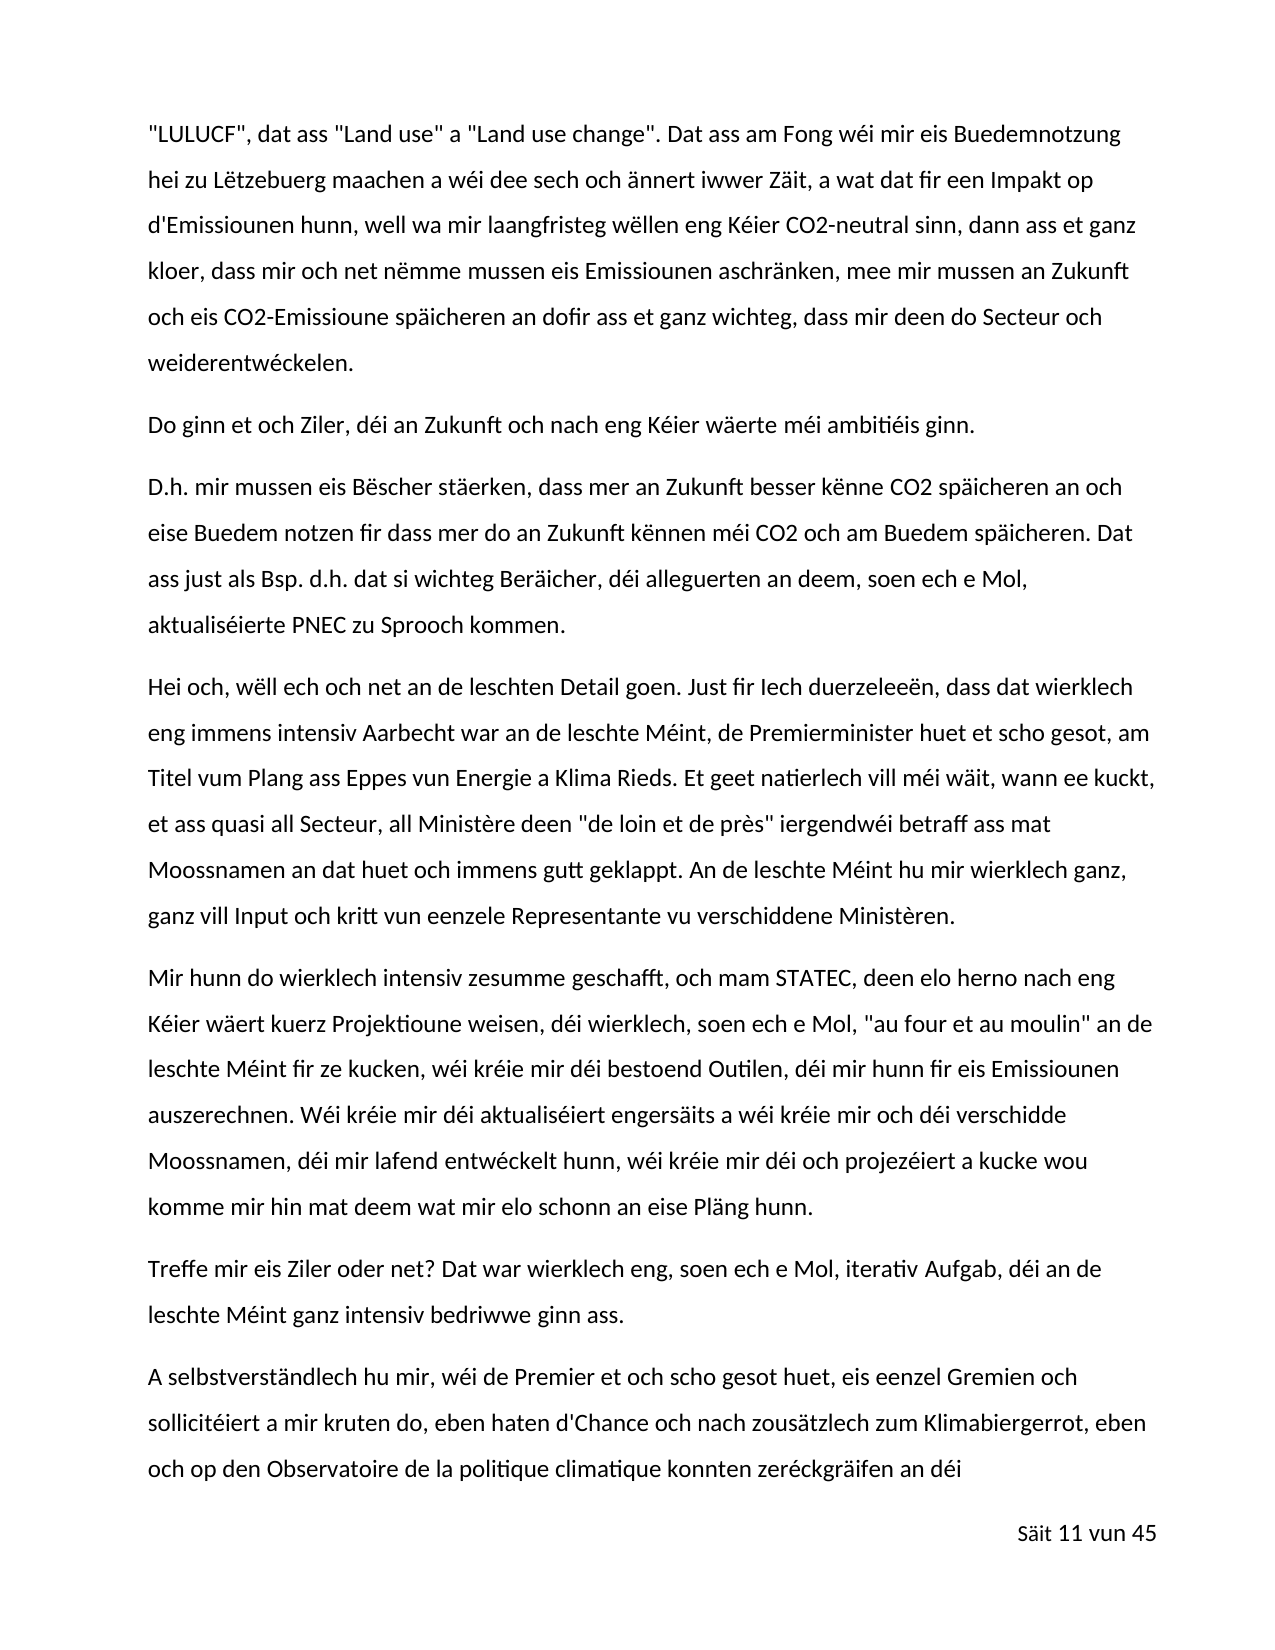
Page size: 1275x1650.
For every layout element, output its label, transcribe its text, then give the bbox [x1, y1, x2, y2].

text D.h. mir mussen eis Bëscher stäerken, dass mer an Zukunft besser kënne CO2 späicheren an och eise Buedem notzen fir dass mer do an Zukunft kënnen méi CO2 och am Buedem späicheren. Dat ass just als Bsp. d.h. dat si wichteg Beräicher, déi alleguerten an deem, soen ech e Mol, aktualiséierte PNEC zu Sprooch kommen. [148, 472, 1157, 639]
text Do ginn et och Ziler, déi an Zukunft och nach eng Kéier wäerte méi ambitiéis ginn. [148, 409, 1157, 440]
text Treffe mir eis Ziler oder net? Dat war wierklech eng, soen ech e Mol, iterativ Aufgab, déi an de leschte Méint ganz intensiv bedriwwe ginn ass. [148, 1253, 1157, 1329]
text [148, 1361, 1157, 1483]
text Hei och, wëll ech och net an de leschten Detail goen. Just fir Iech duerzeleeën, dass dat wierklech eng immens intensiv Aarbecht war an de leschte Méint, de Premierminister huet et scho gesot, am Titel vum Plang ass Eppes vun Energie a Klima Rieds. Et geet natierlech vill méi wäit, wann ee kuckt, et ass quasi all Secteur, all Ministère deen "de loin et de près" iergendwéi betraff ass mat Moossnamen an dat huet och immens gutt geklappt. An de leschte Méint hu mir wierklech ganz, ganz vill Input och kritt vun eenzele Representante vu verschiddene Ministèren. [148, 671, 1157, 930]
text Mir hunn do wierklech intensiv zesumme geschafft, och mam STATEC, deen elo herno nach eng Kéier wäert kuerz Projektioune weisen, déi wierklech, soen ech e Mol, "au four et au moulin" an de leschte Méint fir ze kucken, wéi kréie mir déi bestoend Outilen, déi mir hunn fir eis Emissiounen auszerechnen. Wéi kréie mir déi aktualiséiert engersäits a wéi kréie mir och déi verschidde Moossnamen, déi mir lafend entwéckelt hunn, wéi kréie mir déi och projezéiert a kucke wou komme mir hin mat deem wat mir elo schonn an eise Pläng hunn. [148, 962, 1157, 1221]
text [148, 118, 1157, 377]
